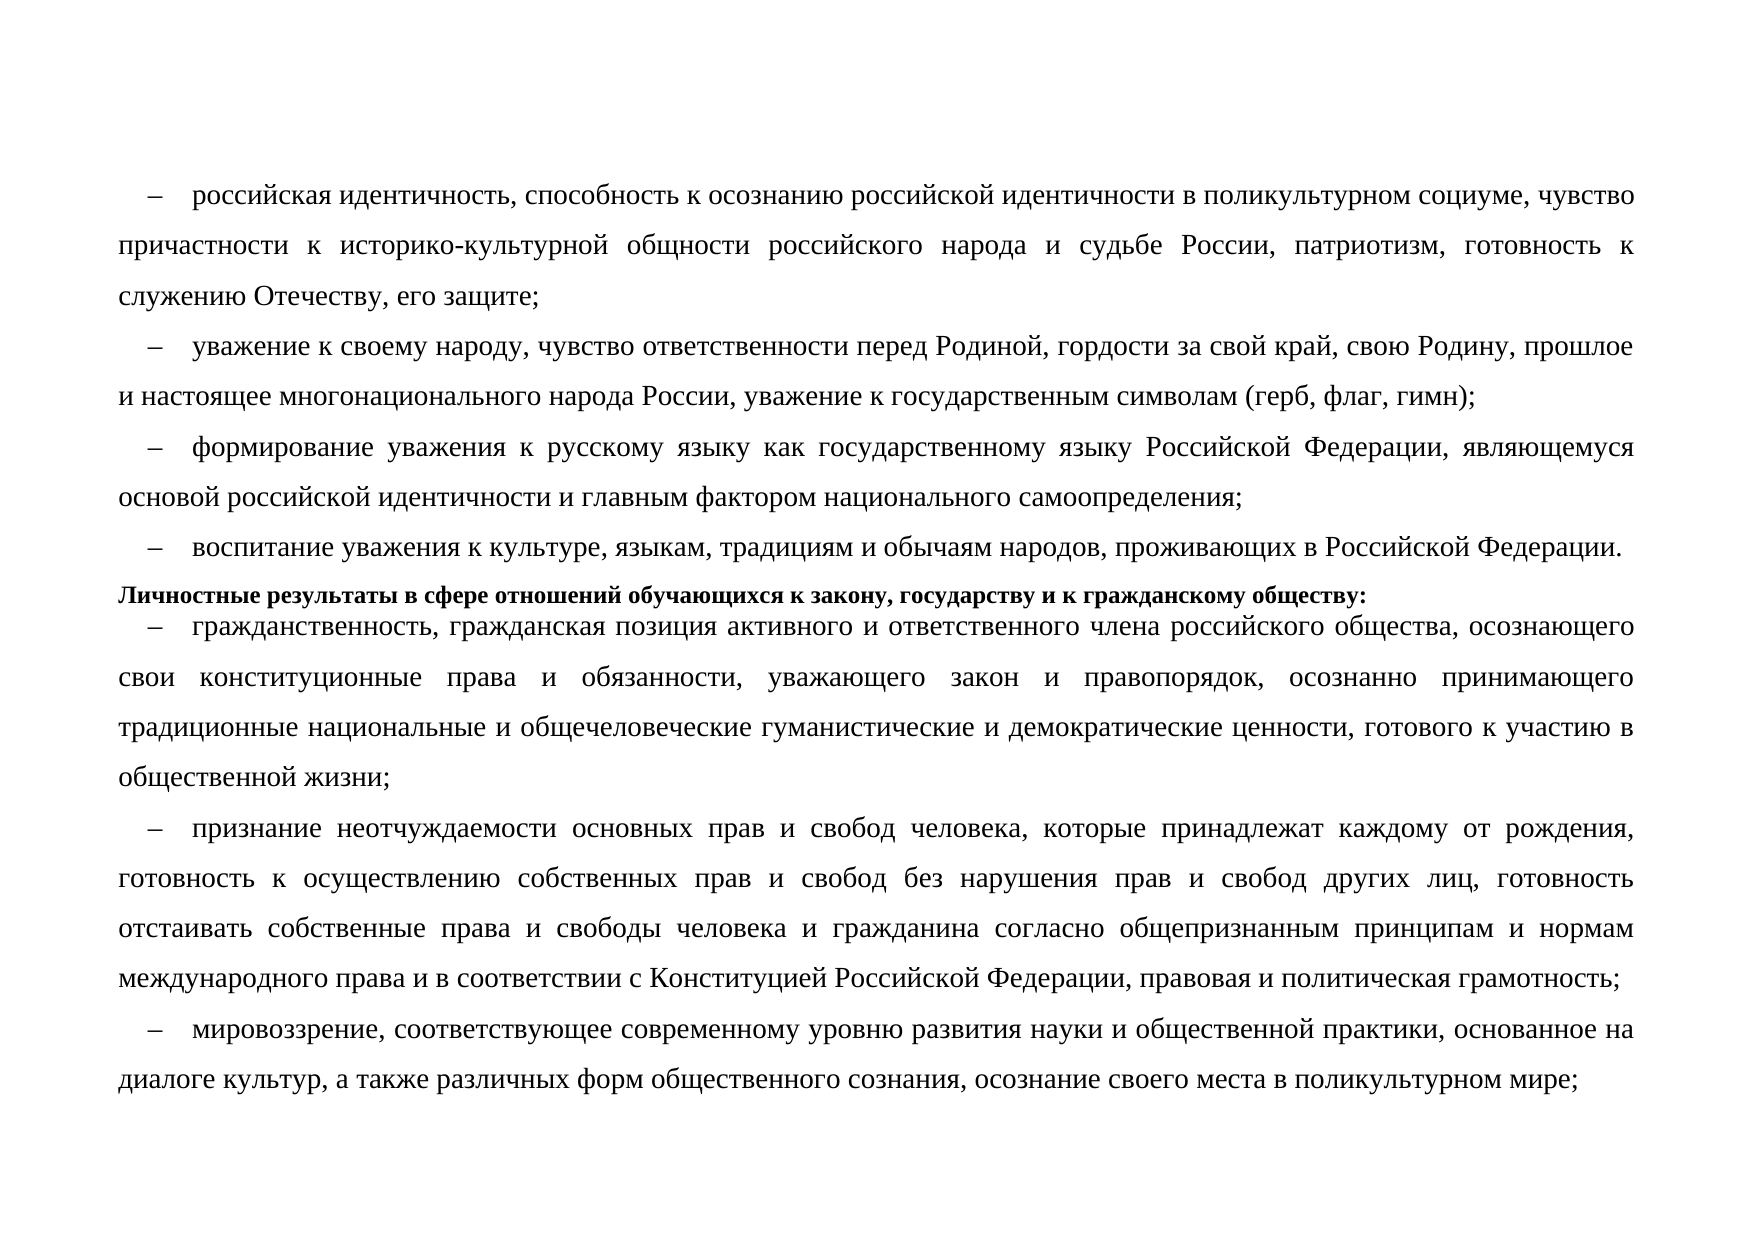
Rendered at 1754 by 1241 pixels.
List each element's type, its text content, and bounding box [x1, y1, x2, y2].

text уважение к своему народу, чувство ответственности перед Родиной, гордости за свой край, свою Родину, прошлое и настоящее многонационального народа России, уважение к государственным символам (герб, флаг, гимн); [118, 328, 1636, 412]
text российская идентичность, способность к осознанию российской идентичности в поликультурном социуме, чувство причастности к историко-культурной общности российского народа и судьбе России, патриотизм, готовность к служению Отечеству, его защите; [118, 177, 1636, 311]
text формирование уважения к русскому языку как государственному языку Российской Федерации, являющемуся основой российской идентичности и главным фактором национального самоопределения; [118, 429, 1636, 513]
text мировоззрение, соответствующее современному уровню развития науки и общественной практики, основанное на диалоге культур, а также различных форм общественного сознания, осознание своего места в поликультурном мире; [118, 1011, 1636, 1095]
text воспитание уважения к культуре, языкам, традициям и обычаям народов, проживающих в Российской Федерации. [118, 529, 1636, 563]
text гражданственность, гражданская позиция активного и ответственного члена российского общества, осознающего свои конституционные права и обязанности, уважающего закон и правопорядок, осознанно принимающего традиционные национальные и общечеловеческие гуманистические и демократические ценности, готового к участию в общественной жизни; [118, 608, 1636, 793]
text Личностные результаты в сфере отношений обучающихся к закону, государству и к гражданскому обществу: [118, 580, 1636, 608]
text признание неотчуждаемости основных прав и свобод человека, которые принадлежат каждому от рождения, готовность к осуществлению собственных прав и свобод без нарушения прав и свобод других лиц, готовность отстаивать собственные права и свободы человека и гражданина согласно общепризнанным принципам и нормам международного права и в соответствии с Конституцией Российской Федерации, правовая и политическая грамотность; [118, 810, 1636, 994]
